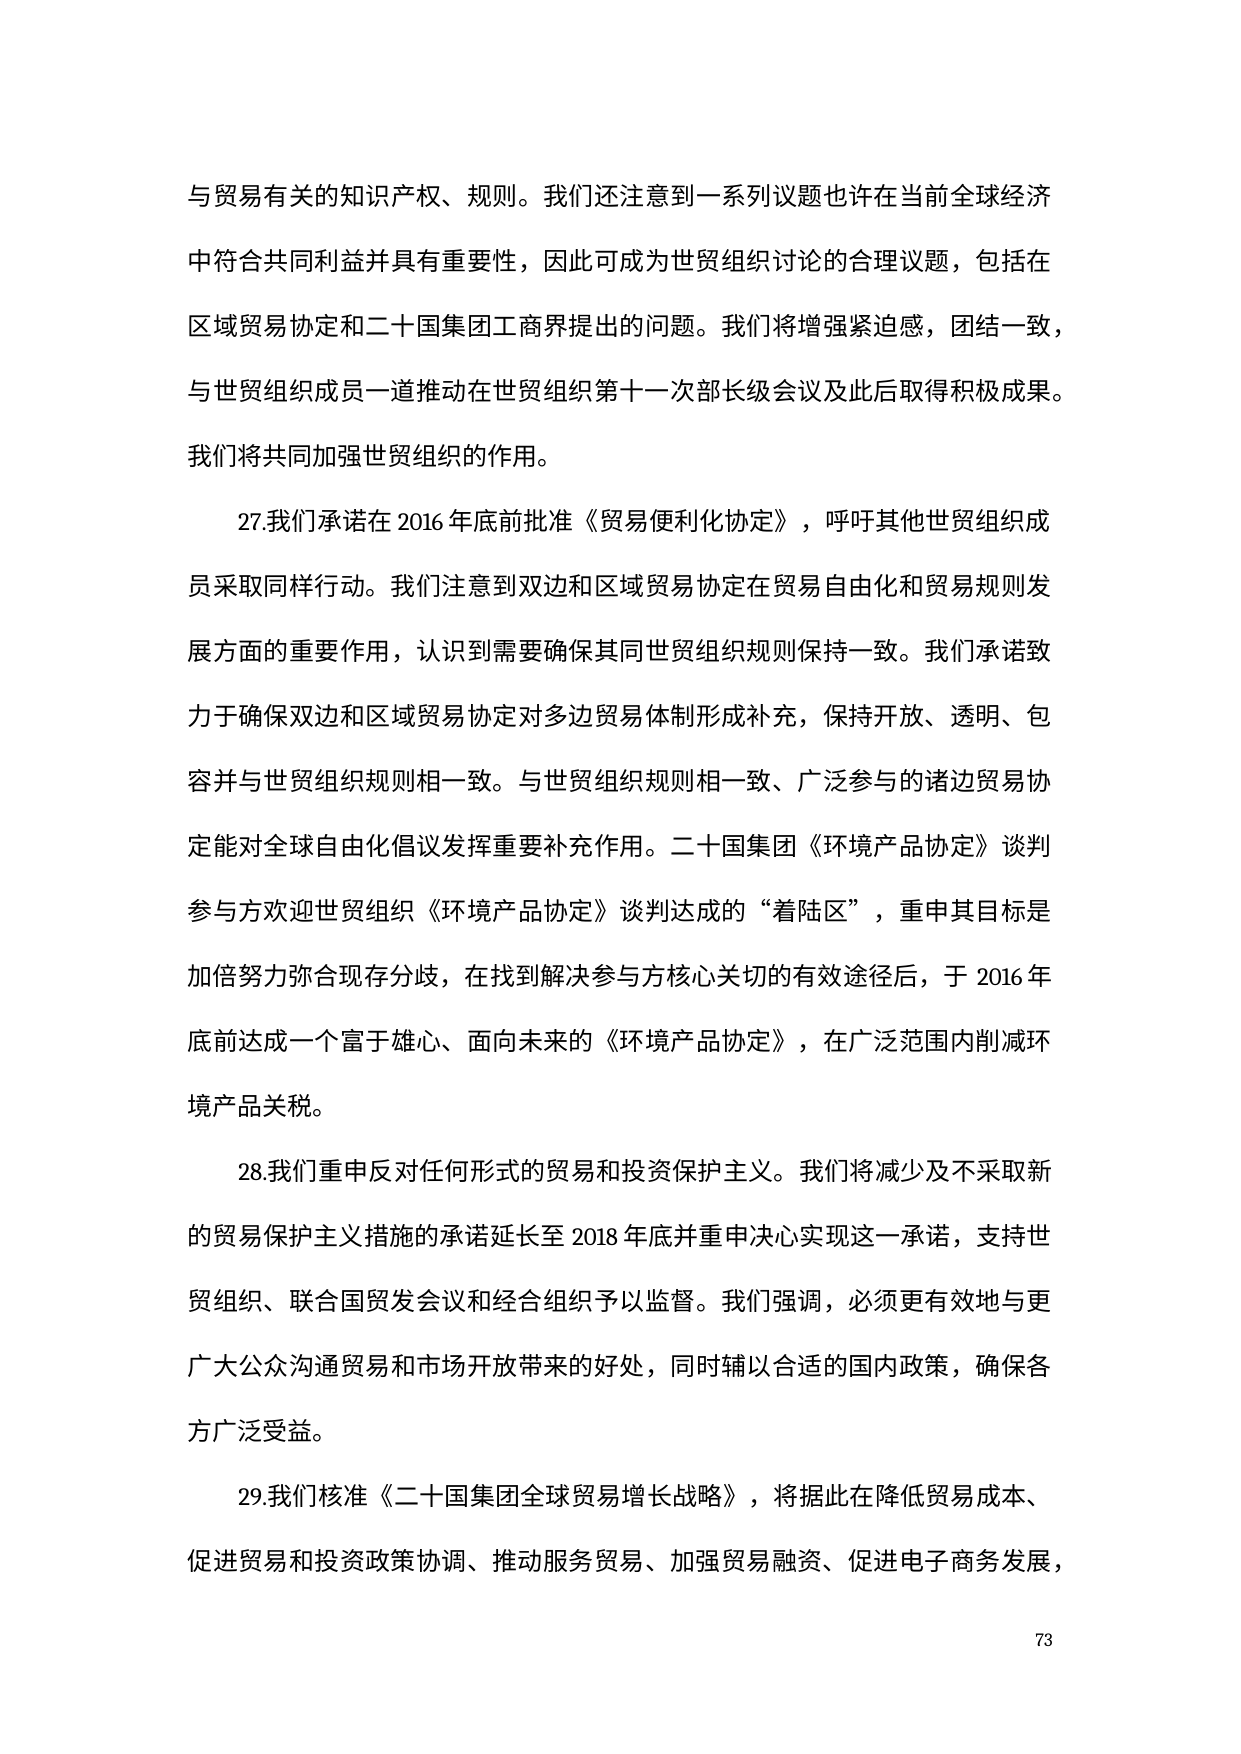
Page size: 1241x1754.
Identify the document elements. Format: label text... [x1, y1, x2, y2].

text 27.我们承诺在2016年底前批准《贸易便利化协定》，呼吁其他世贸组织成员采取同样行动。我们注意到双边和区域贸易协定在贸易自由化和贸易规则发展方面的重要作用，认识到需要确保其同世贸组织规则保持一致。我们承诺致力于确保双边和区域贸易协定对多边贸易体制形成补充，保持开放、透明、包容并与世贸组织规则相一致。与世贸组织规则相一致、广泛参与的诸边贸易协定能对全球自由化倡议发挥重要补充作用。二十国集团《环境产品协定》谈判参与方欢迎世贸组织《环境产品协定》谈判达成的“着陆区”，重申其目标是加倍努力弥合现存分歧，在找到解决参与方核心关切的有效途径后，于2016年底前达成一个富于雄心、面向未来的《环境产品协定》，在广泛范围内削减环境产品关税。 [187, 487, 1053, 1137]
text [187, 162, 1053, 487]
text 28.我们重申反对任何形式的贸易和投资保护主义。我们将减少及不采取新的贸易保护主义措施的承诺延长至2018年底并重申决心实现这一承诺，支持世贸组织、联合国贸发会议和经合组织予以监督。我们强调，必须更有效地与更广大公众沟通贸易和市场开放带来的好处，同时辅以合适的国内政策，确保各方广泛受益。 [187, 1137, 1053, 1462]
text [187, 1462, 1053, 1592]
